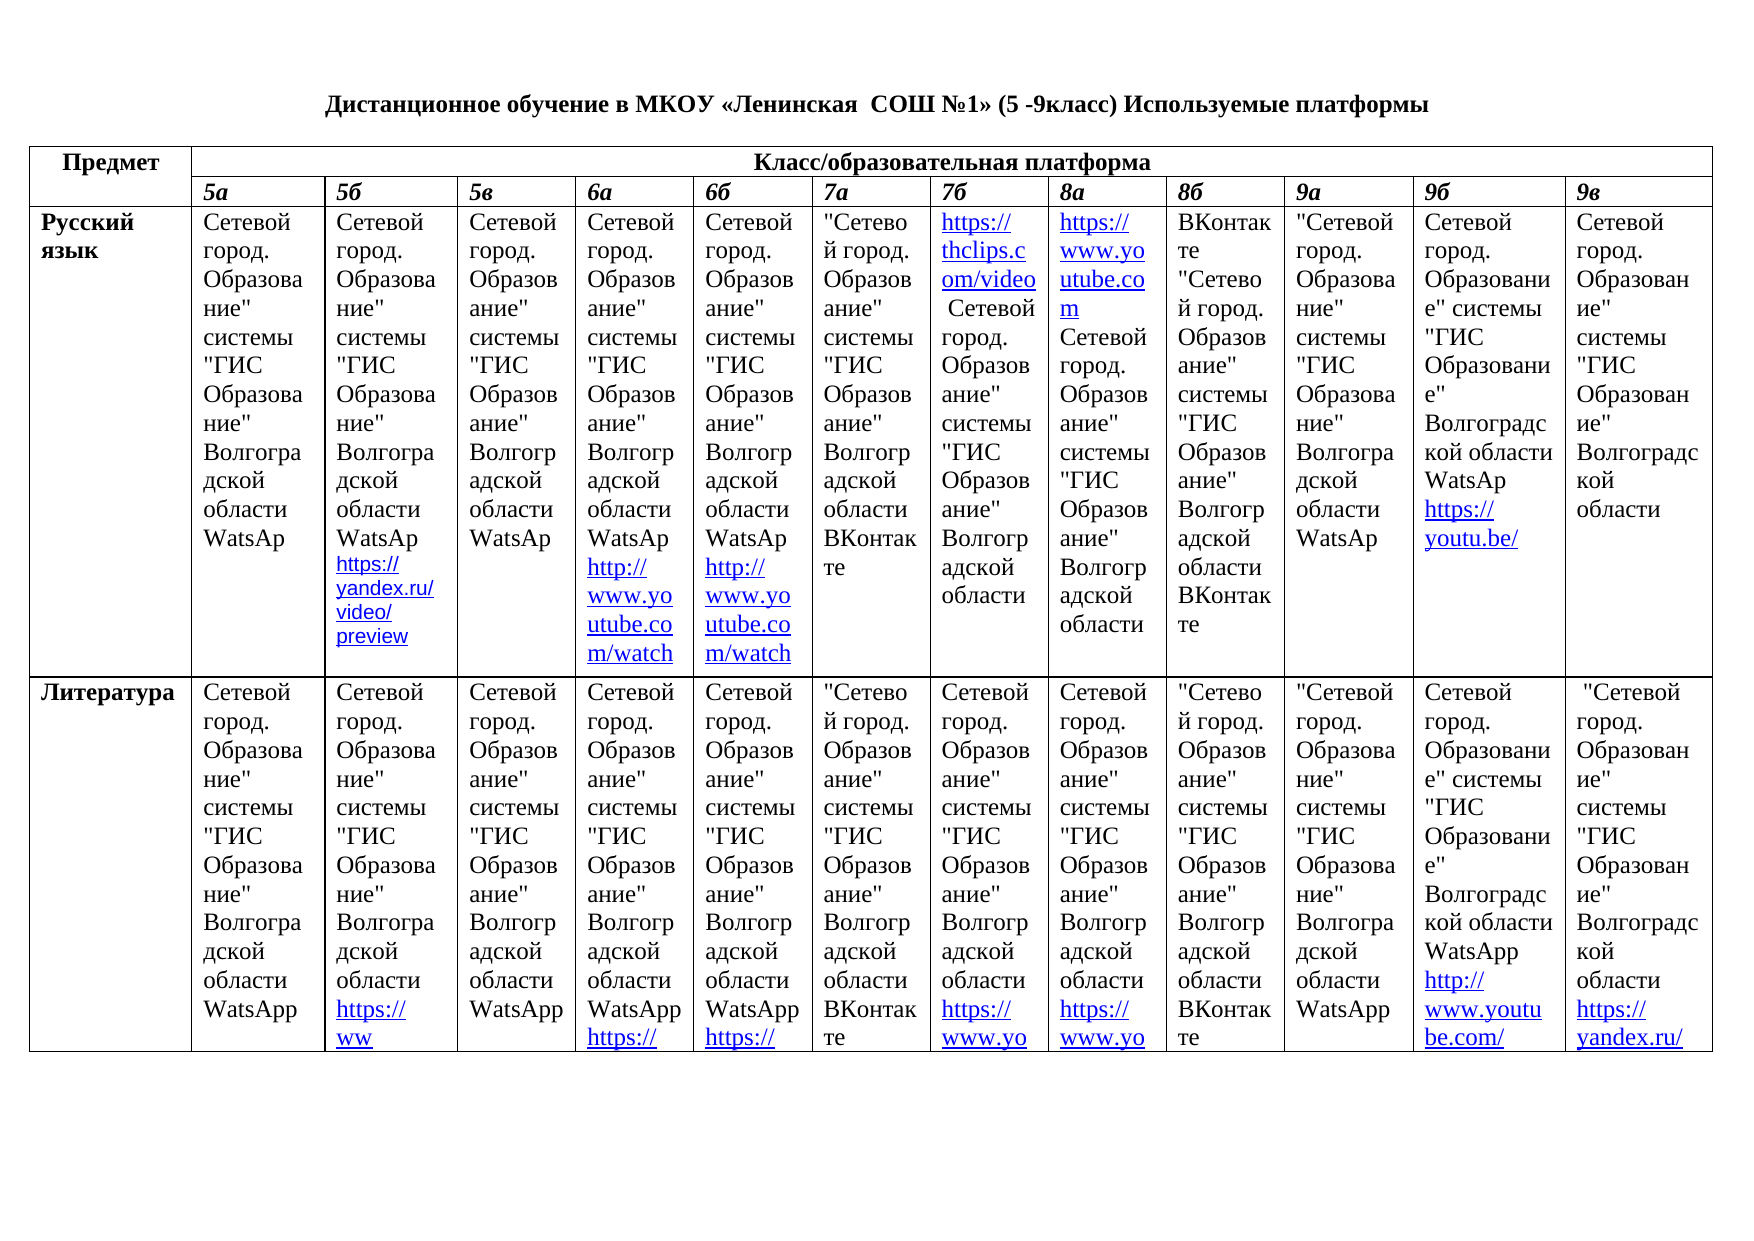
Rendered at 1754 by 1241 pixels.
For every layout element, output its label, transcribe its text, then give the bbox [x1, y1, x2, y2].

table_cell Русский язык [30, 207, 191, 676]
table_cell Литература [30, 678, 191, 1051]
table_cell 7б [931, 177, 1048, 206]
table_cell "Сетевой город. Образование" системы "ГИС Образование" Волгоградской области ВКонтакте [813, 207, 930, 676]
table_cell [1049, 678, 1166, 1051]
table_cell Сетевой город. Образование" системы "ГИС Образование" Волгоградской области [1566, 207, 1712, 676]
table_cell 7а [813, 177, 930, 206]
table_cell 5б [326, 177, 457, 206]
table_cell Сетевой город. Образование" системы "ГИС Образование" Волгоградской области WatsAp [458, 207, 575, 676]
table_cell Сетевой город. Образование" системы "ГИС Образование" Волгоградской области WatsAp https://yandex.ru/video/preview [326, 207, 457, 676]
table_cell Сетевой город. Образование" системы "ГИС Образование" Волгоградской области WatsAp http://www.youtube.com/watch [694, 207, 812, 676]
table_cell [576, 678, 693, 1051]
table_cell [813, 678, 930, 1051]
table_cell Сетевой город. Образование" системы "ГИС Образование" Волгоградской области WatsAp [192, 207, 324, 676]
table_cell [458, 678, 575, 1051]
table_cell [931, 678, 1048, 1051]
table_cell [1167, 678, 1284, 1051]
table_cell https://www.youtube.com Сетевой город. Образование" системы "ГИС Образование" Волгоградской области [1049, 207, 1166, 676]
table_cell 9б [1414, 177, 1565, 206]
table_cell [1414, 678, 1565, 1051]
table_cell https://thclips.com/video Сетевой город. Образование" системы "ГИС Образование" Волгоградской области [931, 207, 1048, 676]
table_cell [694, 678, 812, 1051]
table_header Предмет [30, 147, 191, 206]
table_cell 8б [1167, 177, 1284, 206]
table_cell 5в [458, 177, 575, 206]
table_cell 9в [1566, 177, 1712, 206]
table_cell 6б [694, 177, 812, 206]
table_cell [1285, 678, 1413, 1051]
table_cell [192, 678, 324, 1051]
table_cell 5а [192, 177, 324, 206]
table_cell "Сетевой город. Образование" системы "ГИС Образование" Волгоградской области WatsAp [1285, 207, 1413, 676]
table_header Класс/образовательная платформа [192, 147, 1712, 176]
text Дистанционное обучение в МКОУ «Ленинская СОШ №1» (5 -9класс) Используемые платформы [118, 89, 1636, 117]
table_cell Сетевой город. Образование" системы "ГИС Образование" Волгоградской области WatsAp https://youtu.be/ [1414, 207, 1565, 676]
table_cell 9а [1285, 177, 1413, 206]
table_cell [326, 678, 457, 1051]
table_cell 8а [1049, 177, 1166, 206]
table_cell Сетевой город. Образование" системы "ГИС Образование" Волгоградской области WatsAp http://www.youtube.com/watch [576, 207, 693, 676]
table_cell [1566, 678, 1712, 1051]
table_cell ВКонтакте "Сетевой город. Образование" системы "ГИС Образование" Волгоградской области ВКонтакте [1167, 207, 1284, 676]
table_cell 6а [576, 177, 693, 206]
